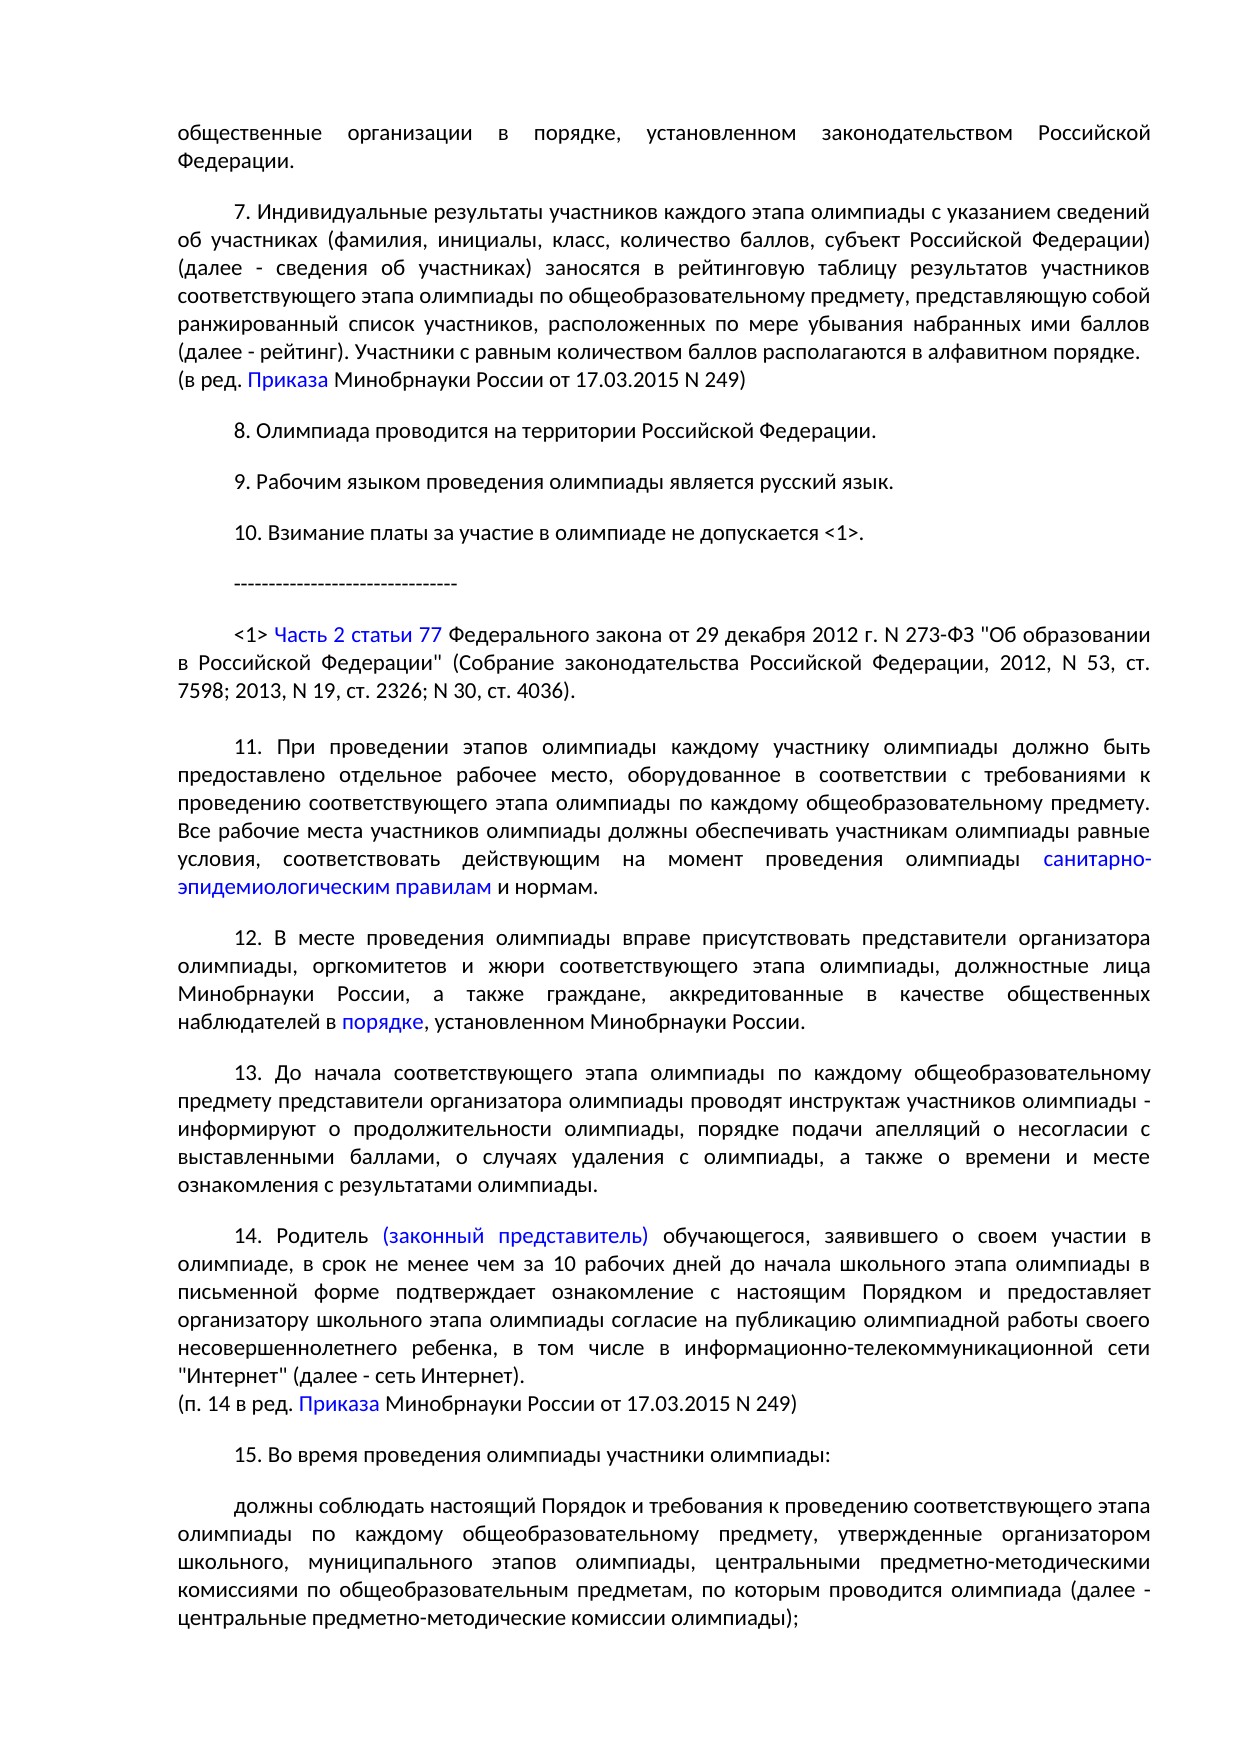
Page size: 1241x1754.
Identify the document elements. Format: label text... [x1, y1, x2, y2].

text 15. Во время проведения олимпиады участники олимпиады: [177, 1440, 1152, 1468]
text -------------------------------- [177, 569, 1152, 597]
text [177, 118, 1152, 174]
text 10. Взимание платы за участие в олимпиаде не допускается <1>. [177, 518, 1152, 546]
text должны соблюдать настоящий Порядок и требования к проведению соответствующего этапа олимпиады по каждому общеобразовательному предмету, утвержденные организатором школьного, муниципального этапов олимпиады, центральными предметно-методическими комиссиями по общеобразовательным предметам, по которым проводится олимпиада (далее - центральные предметно-методические комиссии олимпиады); [177, 1491, 1152, 1631]
text (п. 14 в ред. Приказа Минобрнауки России от 17.03.2015 N 249) [177, 1389, 1152, 1417]
text 13. До начала соответствующего этапа олимпиады по каждому общеобразовательному предмету представители организатора олимпиады проводят инструктаж участников олимпиады - информируют о продолжительности олимпиады, порядке подачи апелляций о несогласии с выставленными баллами, о случаях удаления с олимпиады, а также о времени и месте ознакомления с результатами олимпиады. [177, 1058, 1152, 1198]
text (в ред. Приказа Минобрнауки России от 17.03.2015 N 249) [177, 365, 1152, 393]
text 7. Индивидуальные результаты участников каждого этапа олимпиады с указанием сведений об участниках (фамилия, инициалы, класс, количество баллов, субъект Российской Федерации) (далее - сведения об участниках) заносятся в рейтинговую таблицу результатов участников соответствующего этапа олимпиады по общеобразовательному предмету, представляющую собой ранжированный список участников, расположенных по мере убывания набранных ими баллов (далее - рейтинг). Участники с равным количеством баллов располагаются в алфавитном порядке. [177, 197, 1152, 365]
text 11. При проведении этапов олимпиады каждому участнику олимпиады должно быть предоставлено отдельное рабочее место, оборудованное в соответствии с требованиями к проведению соответствующего этапа олимпиады по каждому общеобразовательному предмету. Все рабочие места участников олимпиады должны обеспечивать участникам олимпиады равные условия, соответствовать действующим на момент проведения олимпиады санитарно-эпидемиологическим правилам и нормам. [177, 732, 1152, 900]
text 12. В месте проведения олимпиады вправе присутствовать представители организатора олимпиады, оргкомитетов и жюри соответствующего этапа олимпиады, должностные лица Минобрнауки России, а также граждане, аккредитованные в качестве общественных наблюдателей в порядке, установленном Минобрнауки России. [177, 923, 1152, 1035]
text 14. Родитель (законный представитель) обучающегося, заявившего о своем участии в олимпиаде, в срок не менее чем за 10 рабочих дней до начала школьного этапа олимпиады в письменной форме подтверждает ознакомление с настоящим Порядком и предоставляет организатору школьного этапа олимпиады согласие на публикацию олимпиадной работы своего несовершеннолетнего ребенка, в том числе в информационно-телекоммуникационной сети "Интернет" (далее - сеть Интернет). [177, 1221, 1152, 1389]
text <1> Часть 2 статьи 77 Федерального закона от 29 декабря 2012 г. N 273-ФЗ "Об образовании в Российской Федерации" (Собрание законодательства Российской Федерации, 2012, N 53, ст. 7598; 2013, N 19, ст. 2326; N 30, ст. 4036). [177, 620, 1152, 704]
text 9. Рабочим языком проведения олимпиады является русский язык. [177, 467, 1152, 495]
text 8. Олимпиада проводится на территории Российской Федерации. [177, 416, 1152, 444]
